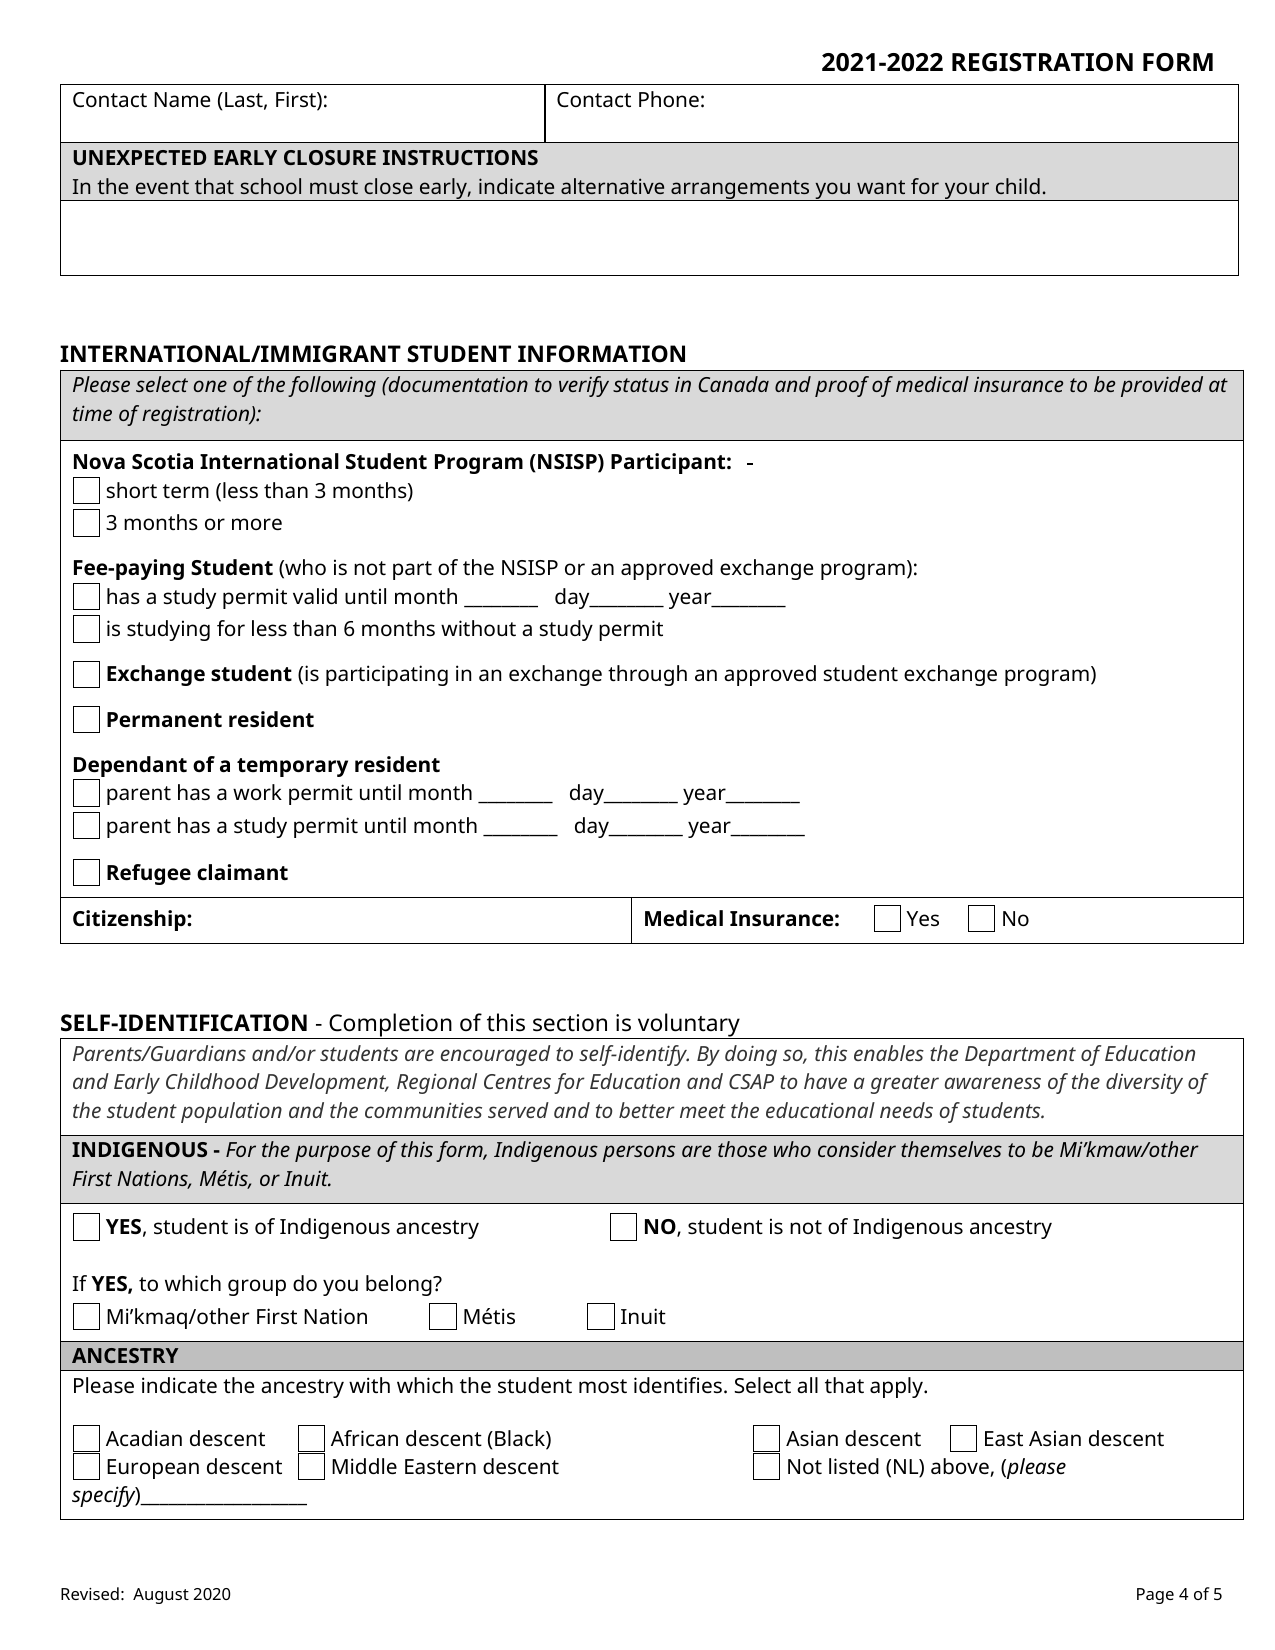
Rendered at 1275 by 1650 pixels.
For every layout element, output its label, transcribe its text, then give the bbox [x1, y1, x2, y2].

text International/iMMIGRANT Student Information [60, 338, 1215, 369]
table_cell Medical Insurance: Yes No [632, 898, 1243, 943]
table_cell YES, student is of Indigenous ancestry NO, student is not of Indigenous ancestry If YES, to which group do you belong? Mi’kmaq/other First Nation Métis Inuit [61, 1204, 1243, 1341]
table_cell Dependant of a temporary resident parent has a work permit until month ________ day________ year________ parent has a study permit until month ________ day________ year________ [61, 744, 1243, 852]
table_cell ANCESTRY [61, 1342, 1243, 1370]
table_cell Please indicate the ancestry with which the student most identifies. Select all that apply. Acadian descent African descent (Black) Asian descent East Asian descent European descent Middle Eastern descent Not listed (NL) above, (please specify)__________________ [61, 1371, 1243, 1519]
table_cell Contact Name (Last, First): [61, 85, 544, 142]
table_cell Nova Scotia International Student Program (NSISP) Participant: short term (less than 3 months) 3 months or more [61, 441, 1243, 547]
table_header Parents/Guardians and/or students are encouraged to self-identify. By doing so, this enables the Department of Education and Early Childhood Development, Regional Centres for Education and CSAP to have a greater awareness of the diversity of the student population and the communities served and to better meet the educational needs of students. [61, 1039, 1243, 1134]
table_cell Fee-paying Student (who is not part of the NSISP or an approved exchange program): has a study permit valid until month ________ day________ year________ is studying for less than 6 months without a study permit [61, 547, 1243, 653]
table_cell Permanent resident [61, 699, 1243, 743]
table_cell INDIGENOUS - For the purpose of this form, Indigenous persons are those who consider themselves to be Mi’kmaw/other First Nations, Métis, or Inuit. [61, 1136, 1243, 1203]
table_cell Contact Phone: [546, 85, 1238, 142]
table_cell [61, 201, 1238, 275]
table_cell Citizenship: [61, 898, 631, 943]
table_cell Unexpected Early Closure Instructions In the event that school must close early, indicate alternative arrangements you want for your child. [61, 143, 1238, 200]
table_header Please select one of the following (documentation to verify status in Canada and proof of medical insurance to be provided at time of registration): [61, 371, 1243, 440]
text SELF-IDENTIFICATION - Completion of this section is voluntary [60, 1007, 1215, 1038]
table_cell Refugee claimant [61, 852, 1243, 897]
table_cell Exchange student (is participating in an exchange through an approved student exchange program) [61, 653, 1243, 698]
